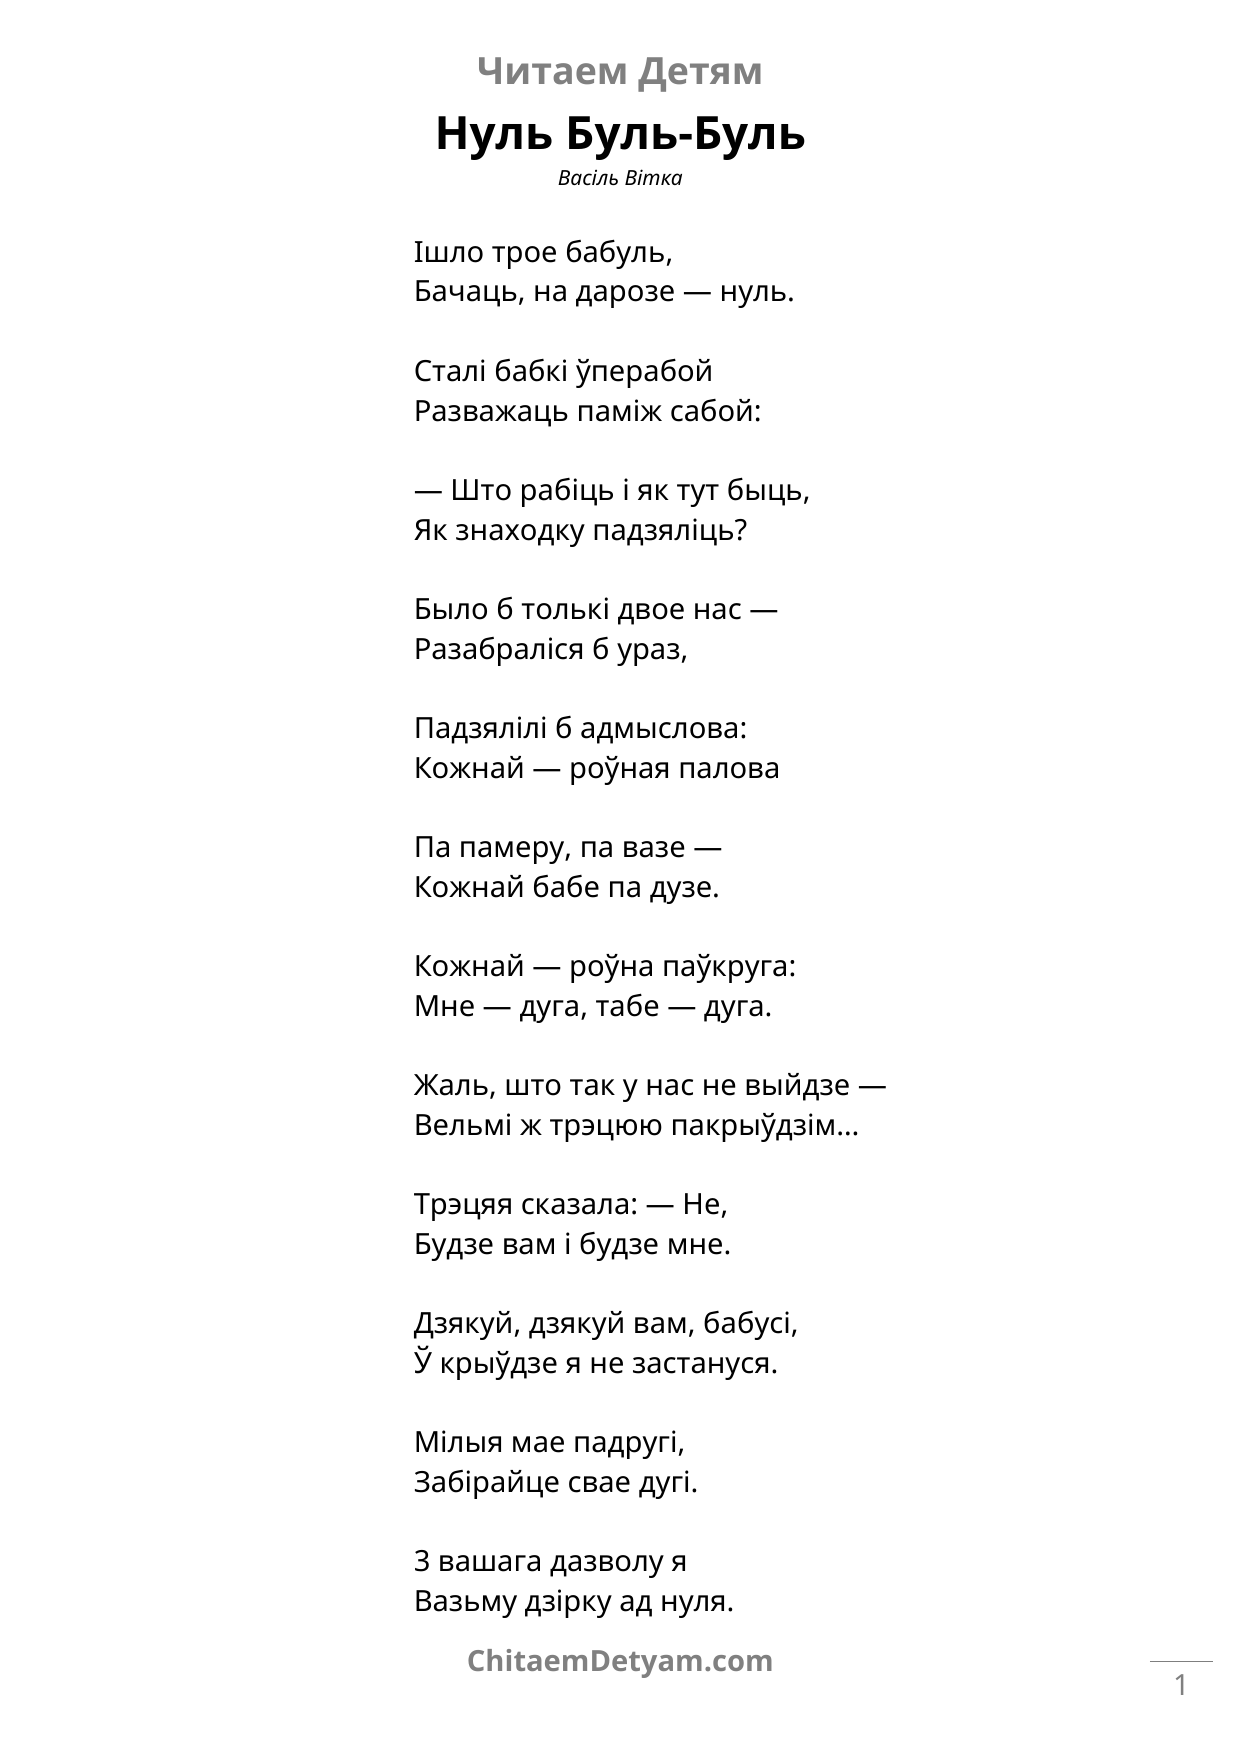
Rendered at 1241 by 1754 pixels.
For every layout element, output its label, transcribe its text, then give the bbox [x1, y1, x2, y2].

text Дзякуй, дзякуй вам, бабусі, [413, 1303, 1122, 1342]
text Забірайце свае дугі. [413, 1461, 1122, 1501]
text Бачаць, на дарозе — нуль. [413, 271, 1122, 310]
text Ішло трое бабуль, [413, 231, 1122, 271]
text Кожнай — роўна паўкруга: [413, 945, 1122, 985]
text Нуль Буль-Буль Васіль Вітка [118, 101, 1122, 191]
text Па памеру, па вазе — [413, 826, 1122, 866]
text Кожнай бабе па дузе. [413, 866, 1122, 906]
text Вельмі ж трэцюю пакрыўдзім… [413, 1104, 1122, 1144]
text Кожнай — роўная палова [413, 747, 1122, 787]
text Разважаць паміж сабой: [413, 390, 1122, 429]
text Падзялілі б адмыслова: [413, 707, 1122, 747]
text Было б толькі двое нас — [413, 588, 1122, 628]
text Будзе вам і будзе мне. [413, 1223, 1122, 1263]
text Мне — дуга, табе — дуга. [413, 985, 1122, 1025]
text Мілыя мае падругі, [413, 1422, 1122, 1461]
text Як знаходку падзяліць? [413, 509, 1122, 548]
text Жаль, што так у нас не выйдзе — [413, 1064, 1122, 1104]
text Сталі бабкі ўперабой [413, 350, 1122, 390]
text Вазьму дзірку ад нуля. [413, 1580, 1122, 1620]
text 3 вашага дазволу я [413, 1541, 1122, 1580]
text Ў крыўдзе я не застануся. [413, 1342, 1122, 1382]
text — Што рабіць і як тут быць, [413, 469, 1122, 509]
text Трэцяя сказала: — Не, [413, 1183, 1122, 1223]
text Разабраліся б ураз, [413, 628, 1122, 668]
